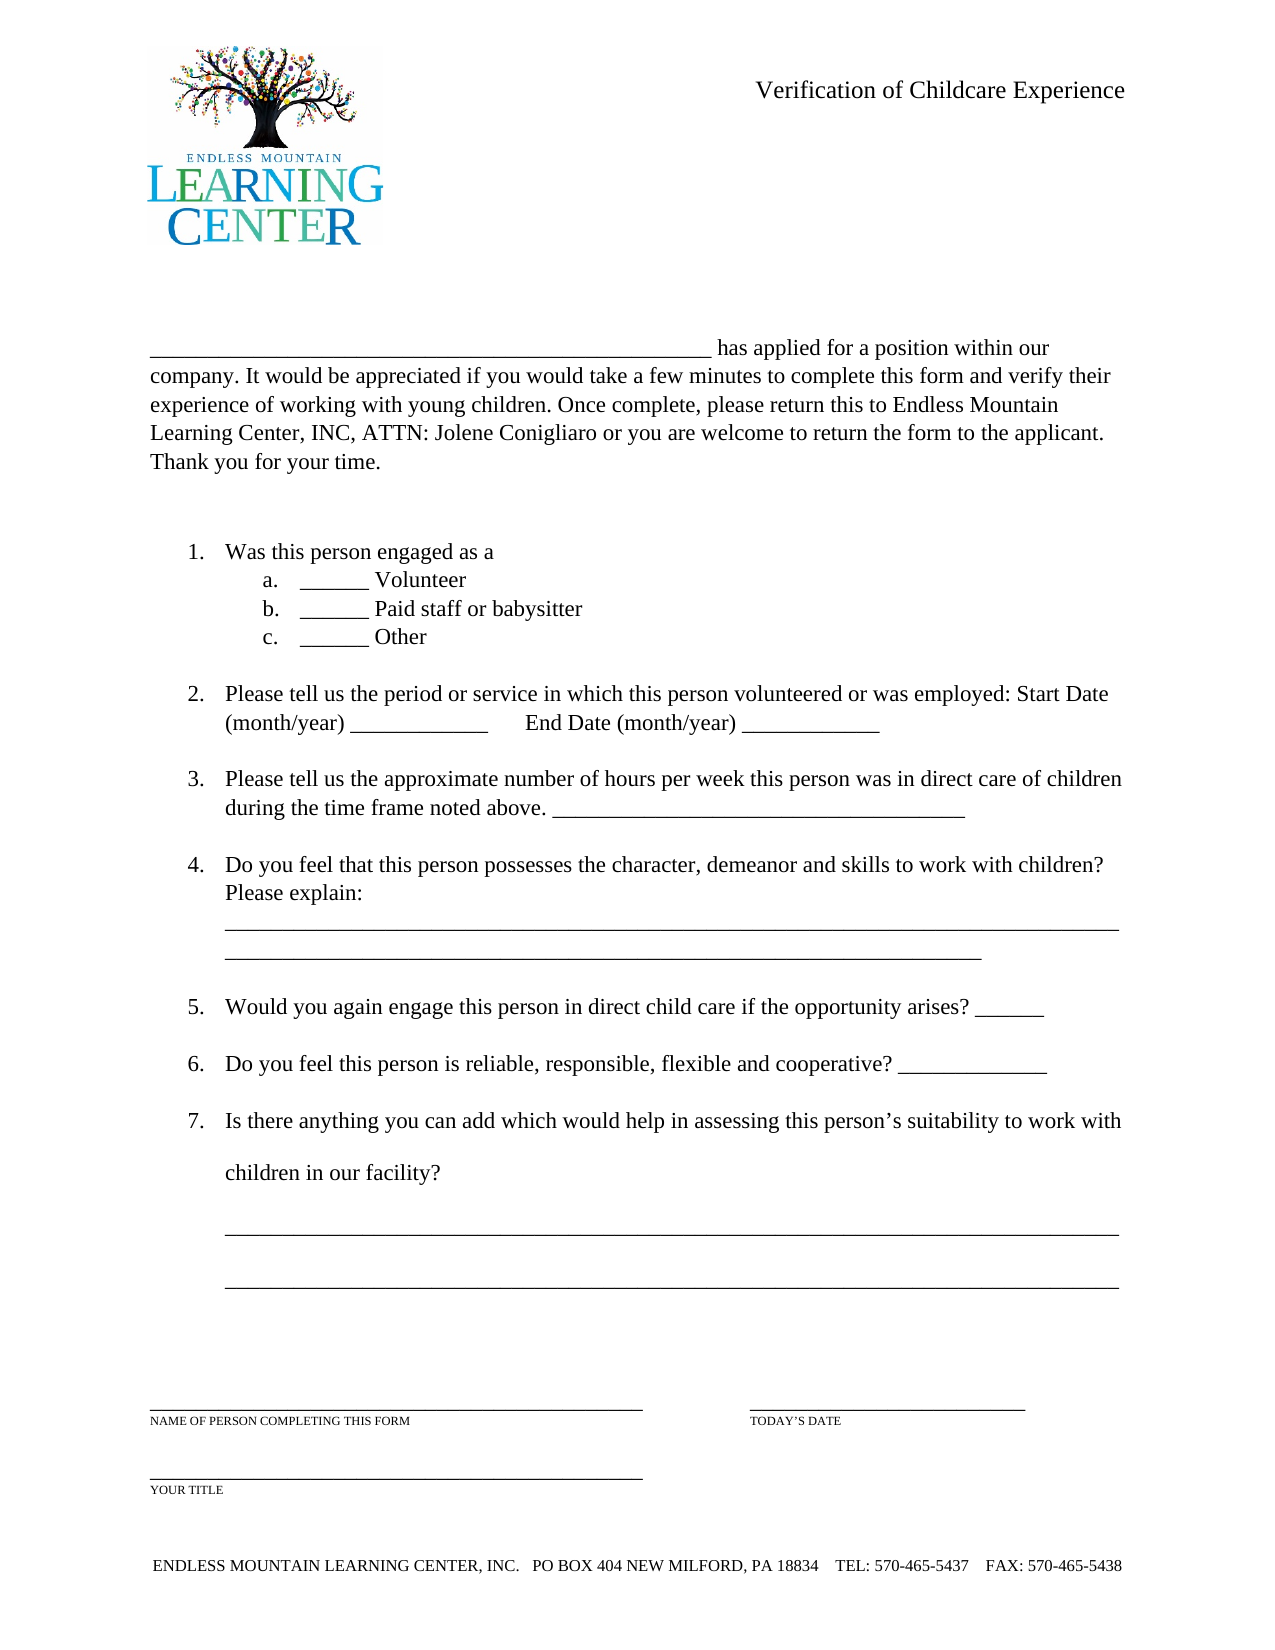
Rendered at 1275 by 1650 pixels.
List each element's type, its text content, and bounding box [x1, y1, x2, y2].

text _________________________________________________ has applied for a position within our company. It would be appreciated if you would take a few minutes to complete this form and verify their experience of working with young children. Once complete, please return this to Endless Mountain Learning Center, INC, ATTN: Jolene Conigliaro or you are welcome to return the form to the applicant. Thank you for your time. [150, 334, 1125, 474]
list Please tell us the approximate number of hours per week this person was in direct care of children during the time frame noted above. ____________________________________ [187, 765, 1125, 820]
list Do you feel this person is reliable, responsible, flexible and cooperative? _____________ [187, 1050, 1125, 1076]
list Was this person engaged as a [187, 538, 1125, 564]
picture [147, 46, 384, 245]
text ___________________________________________ [150, 1456, 1125, 1483]
list Do you feel that this person possesses the character, demeanor and skills to work with children? Please explain: ________________________________________________________________________________________________________________________________________________ [187, 851, 1125, 962]
list ______ Paid staff or babysitter [262, 595, 1125, 621]
text YOUR TITLE [150, 1483, 1125, 1497]
list ______ Other [262, 623, 1125, 649]
list Would you again engage this person in direct child care if the opportunity arises? ______ [187, 993, 1125, 1019]
list Please tell us the period or service in which this person volunteered or was employed: Start Date (month/year) ____________ End Date (month/year) ____________ [187, 680, 1125, 735]
text ___________________________________________ ________________________ [150, 1387, 1125, 1413]
list ______ Volunteer [262, 566, 1125, 593]
text NAME OF PERSON COMPLETING THIS FORM TODAY’S DATE [150, 1413, 1125, 1428]
list Is there anything you can add which would help in assessing this person’s suitability to work with children in our facility? ____________________________________________________________________________________________________________________________________________________________ [187, 1107, 1125, 1291]
